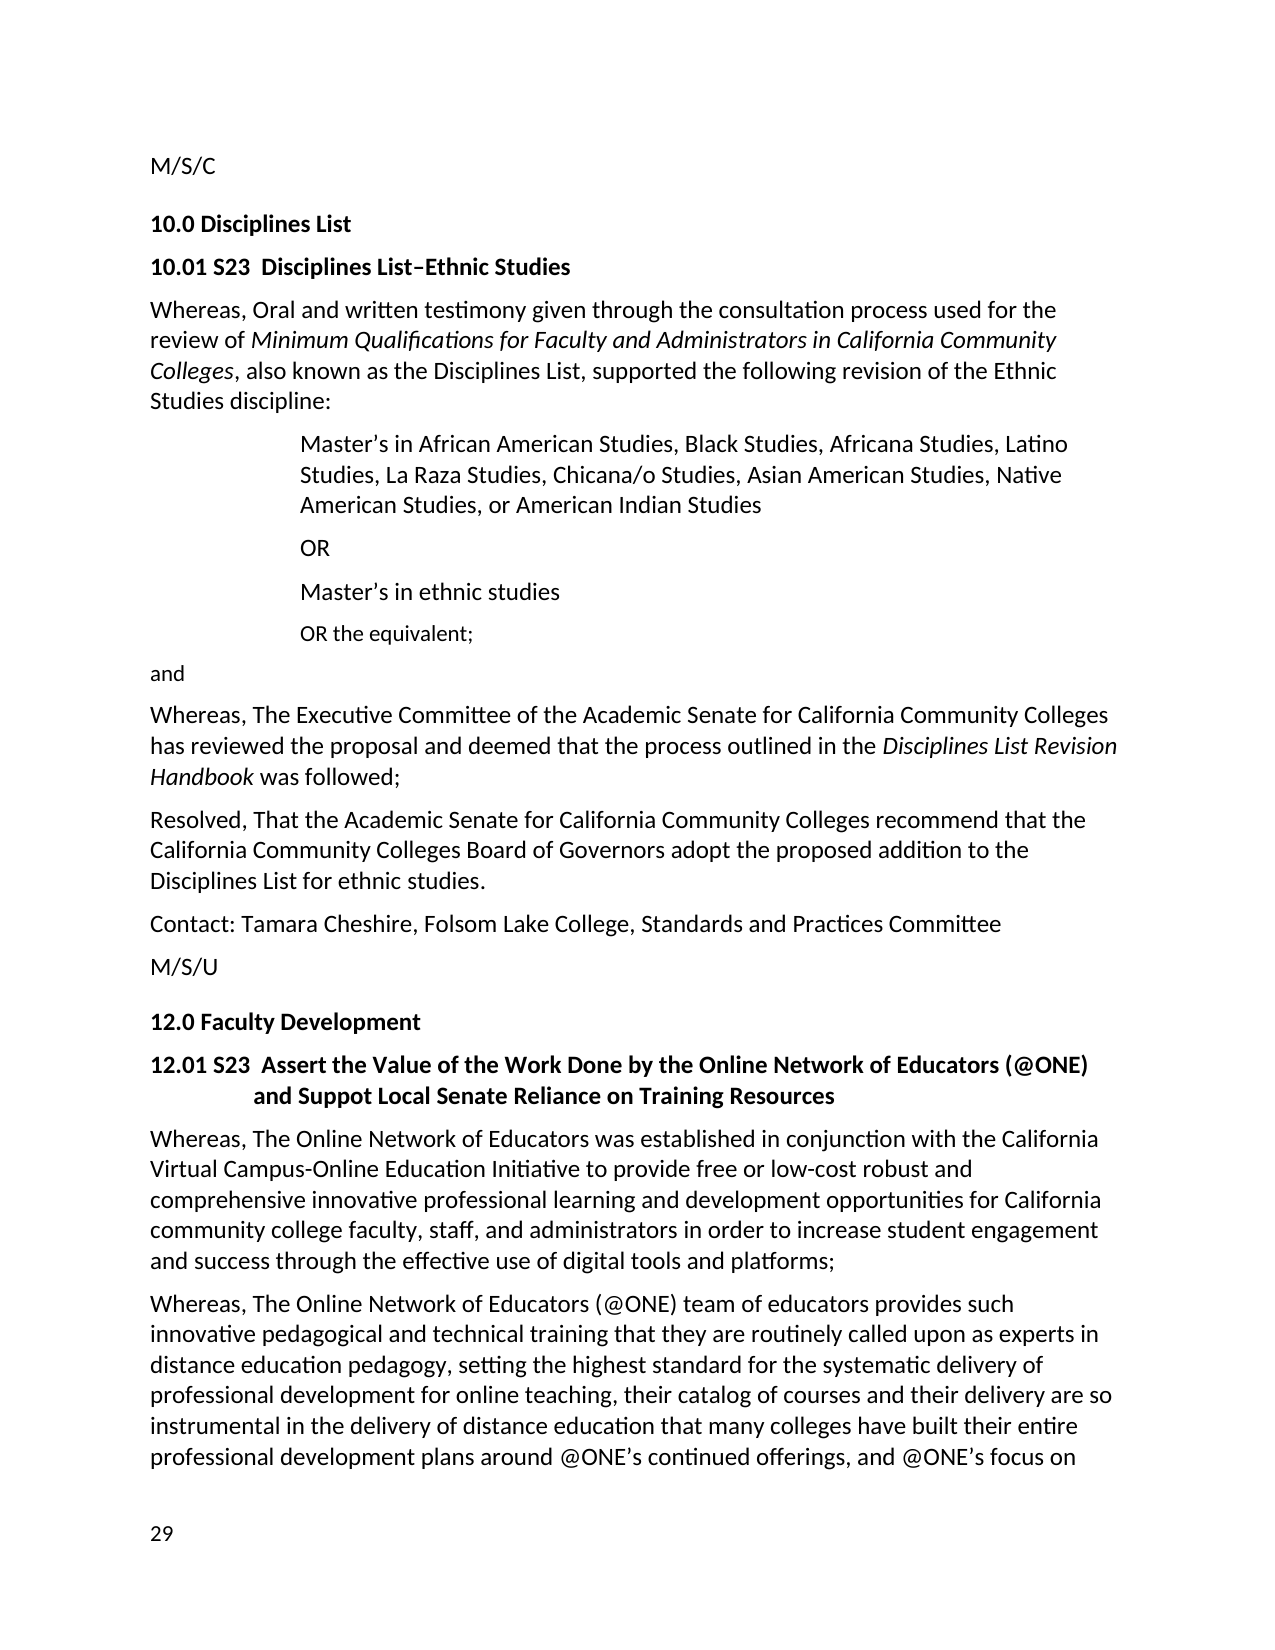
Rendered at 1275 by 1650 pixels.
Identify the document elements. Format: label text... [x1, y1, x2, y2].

text Master’s in ethnic studies [300, 576, 1125, 606]
title 12.01 S23 Assert the Value of the Work Done by the Online Network of Educators (@ONE) and Suppot Local Senate Reliance on Training Resources [150, 1049, 1125, 1110]
title 12.0 Faculty Development [150, 1006, 1125, 1037]
text Whereas, Oral and written testimony given through the consultation process used for the review of Minimum Qualifications for Faculty and Administrators in California Community Colleges, also known as the Disciplines List, supported the following revision of the Ethnic Studies discipline: [150, 294, 1125, 416]
text Whereas, The Executive Committee of the Academic Senate for California Community Colleges has reviewed the proposal and deemed that the process outlined in the Disciplines List Revision Handbook was followed; [150, 700, 1125, 791]
text Contact: Tamara Cheshire, Folsom Lake College, Standards and Practices Committee [150, 908, 1125, 938]
text M/S/U [150, 951, 1125, 981]
title 10.0 Disciplines List [150, 208, 1125, 238]
text Master’s in African American Studies, Black Studies, Africana Studies, Latino Studies, La Raza Studies, Chicana/o Studies, Asian American Studies, Native American Studies, or American Indian Studies [300, 428, 1125, 520]
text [150, 1288, 1125, 1471]
text Resolved, That the Academic Senate for California Community Colleges recommend that the California Community Colleges Board of Governors adopt the proposed addition to the Disciplines List for ethnic studies. [150, 804, 1125, 895]
text Whereas, The Online Network of Educators was established in conjunction with the California Virtual Campus-Online Education Initiative to provide free or low-cost robust and comprehensive innovative professional learning and development opportunities for California community college faculty, staff, and administrators in order to increase student engagement and success through the effective use of digital tools and platforms; [150, 1123, 1125, 1276]
title 10.01 S23 Disciplines List–Ethnic Studies [150, 251, 1125, 281]
text OR [300, 533, 1125, 563]
text M/S/C [150, 150, 1125, 181]
